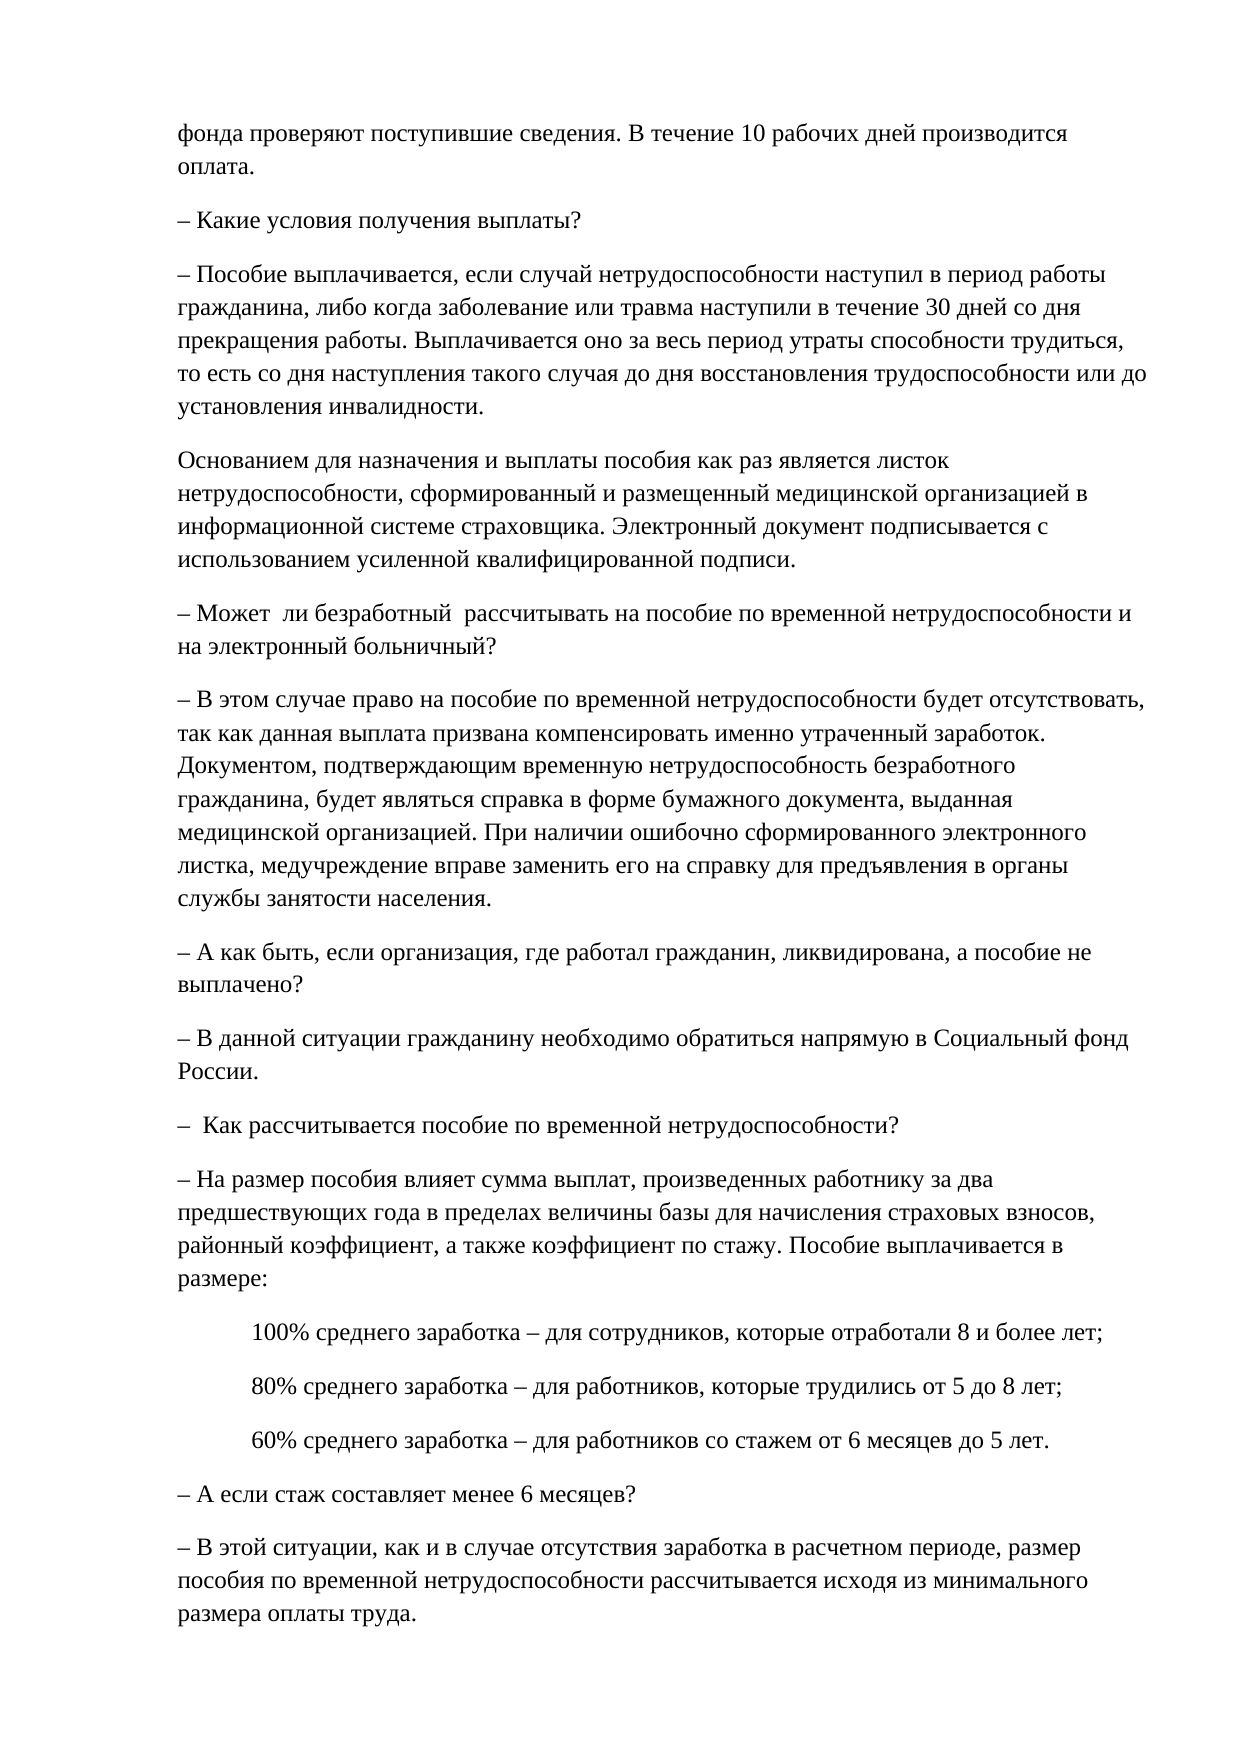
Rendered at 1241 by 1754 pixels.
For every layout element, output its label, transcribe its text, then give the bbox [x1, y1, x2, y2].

text – На размер пособия влияет сумма выплат, произведенных работнику за два предшествующих года в пределах величины базы для начисления страховых взносов, районный коэффициент, а также коэффициент по стажу. Пособие выплачивается в размере: [177, 1164, 1152, 1292]
text – В этом случае право на пособие по временной нетрудоспособности будет отсутствовать, так как данная выплата призвана компенсировать именно утраченный заработок. Документом, подтверждающим временную нетрудоспособность безработного гражданина, будет являться справка в форме бумажного документа, выданная медицинской организацией. При наличии ошибочно сформированного электронного листка, медучреждение вправе заменить его на справку для предъявления в органы службы занятости населения. [177, 684, 1152, 911]
text – Как рассчитывается пособие по временной нетрудоспособности? [177, 1110, 1152, 1139]
text – Может ли безработный рассчитывать на пособие по временной нетрудоспособности и на электронный больничный? [177, 598, 1152, 659]
text – В этой ситуации, как и в случае отсутствия заработка в расчетном периоде, размер пособия по временной нетрудоспособности рассчитывается исходя из минимального размера оплаты труда. [177, 1532, 1152, 1627]
text  80% среднего заработка – для работников, которые трудились от 5 до 8 лет; [177, 1371, 1152, 1400]
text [177, 118, 1152, 180]
text – А если стаж составляет менее 6 месяцев? [177, 1479, 1152, 1507]
text  100% среднего заработка – для сотрудников, которые отработали 8 и более лет; [177, 1317, 1152, 1346]
text – Какие условия получения выплаты? [177, 205, 1152, 234]
text – В данной ситуации гражданину необходимо обратиться напрямую в Социальный фонд России. [177, 1023, 1152, 1085]
text Основанием для назначения и выплаты пособия как раз является листок нетрудоспособности, сформированный и размещенный медицинской организацией в информационной системе страховщика. Электронный документ подписывается с использованием усиленной квалифицированной подписи. [177, 445, 1152, 573]
text – Пособие выплачивается, если случай нетрудоспособности наступил в период работы гражданина, либо когда заболевание или травма наступили в течение 30 дней со дня прекращения работы. Выплачивается оно за весь период утраты способности трудиться, то есть со дня наступления такого случая до дня восстановления трудоспособности или до установления инвалидности. [177, 259, 1152, 420]
text  60% среднего заработка – для работников со стажем от 6 месяцев до 5 лет. [177, 1425, 1152, 1453]
text – А как быть, если организация, где работал гражданин, ликвидирована, а пособие не выплачено? [177, 937, 1152, 998]
